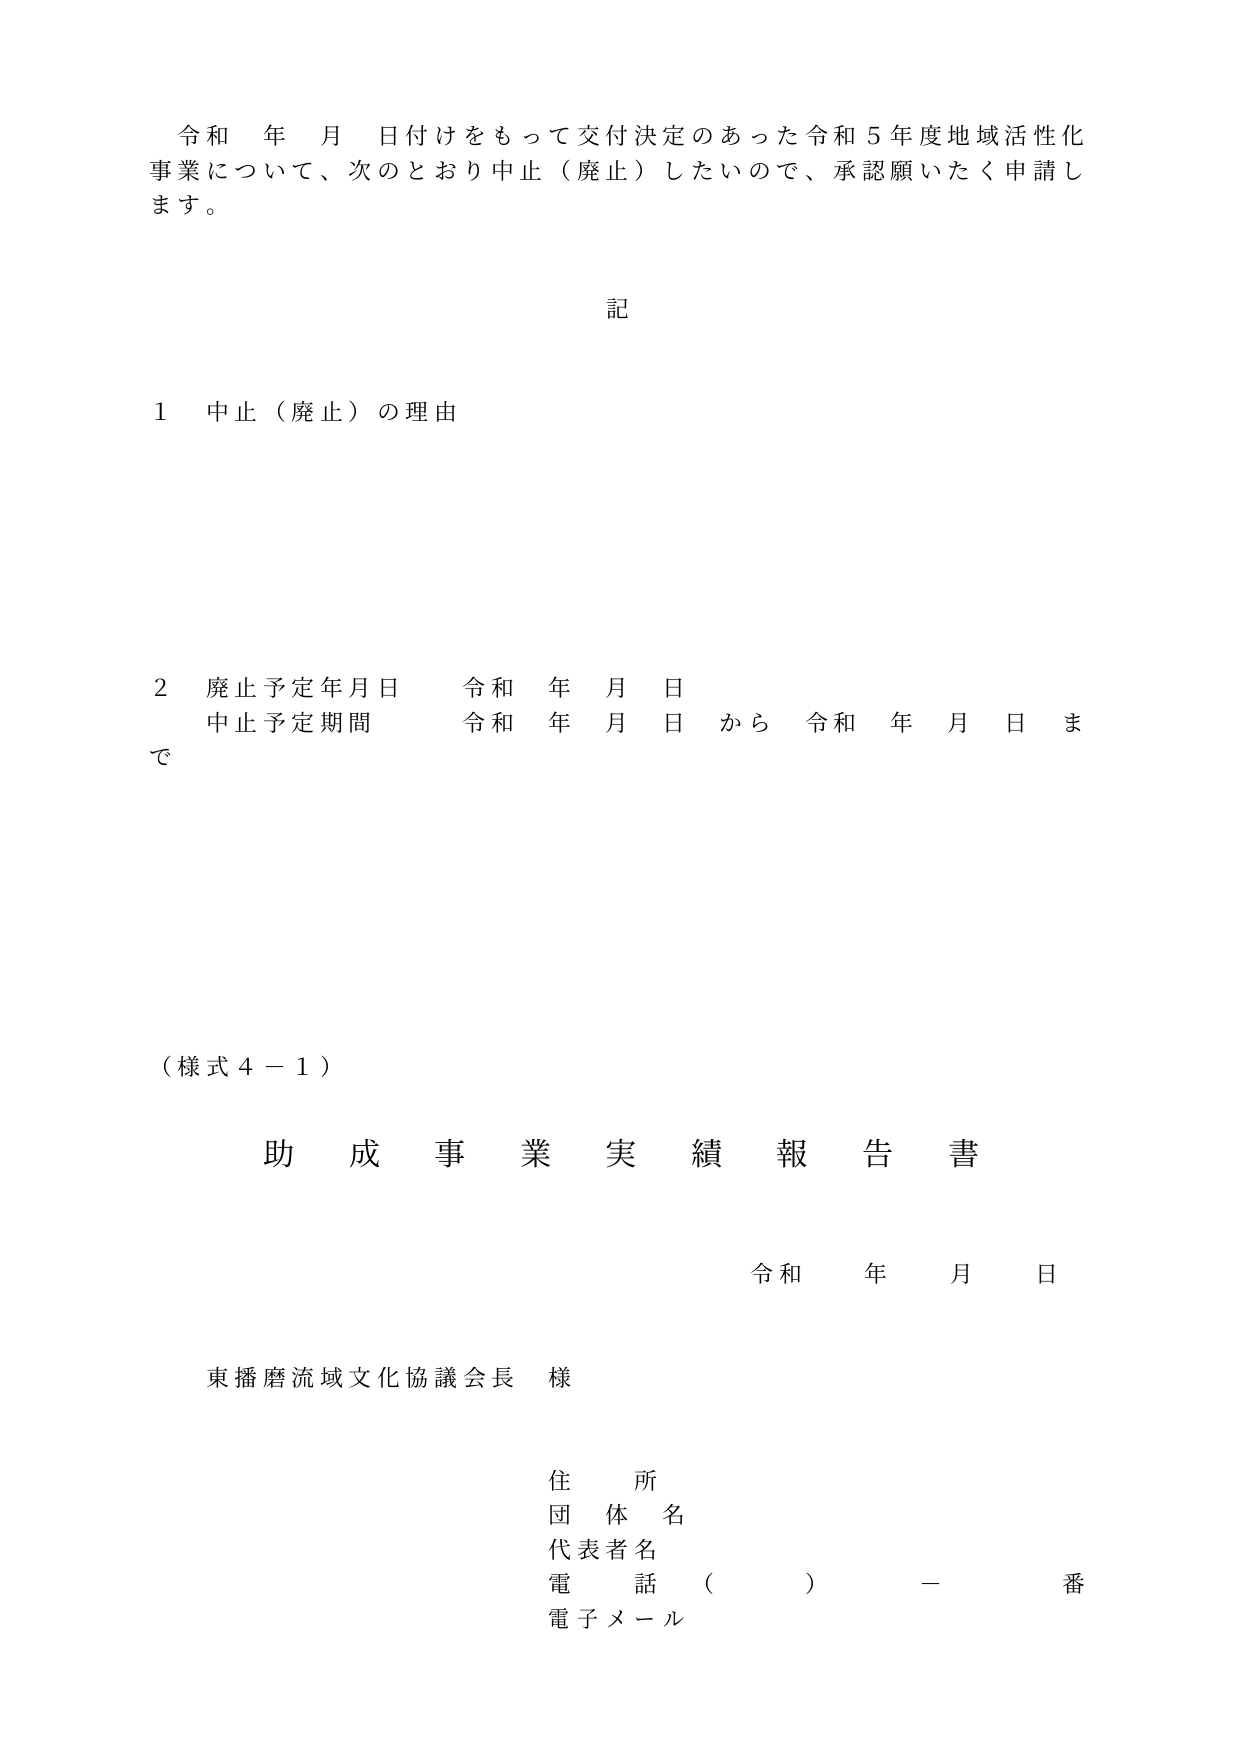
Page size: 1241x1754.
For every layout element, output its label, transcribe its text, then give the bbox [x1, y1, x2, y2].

text 代表者名 [548, 1532, 1091, 1567]
text 助 成 事 業 実 績 報 告 書 [149, 1118, 1091, 1187]
text 令和 年 月 日 [149, 1256, 1064, 1291]
text １ 中止（廃止）の理由 [149, 394, 1091, 429]
text 住 所 [548, 1463, 1091, 1498]
text 電 話 （ ） － 番 [548, 1567, 1091, 1601]
text 中止予定期間 令和 年 月 日 から 令和 年 月 日 まで [149, 704, 1091, 773]
text ２ 廃止予定年月日 令和 年 月 日 [149, 670, 1091, 704]
text 団 体 名 [548, 1498, 1091, 1532]
text （様式４－１） [149, 1049, 1091, 1084]
text 電子メール [548, 1601, 1091, 1636]
text 東播磨流域文化協議会長 様 [149, 1360, 1091, 1394]
text 記 [149, 291, 1091, 325]
text 令和 年 月 日付けをもって交付決定のあった令和５年度地域活性化事業について、次のとおり中止（廃止）したいので、承認願いたく申請します。 [149, 118, 1091, 222]
